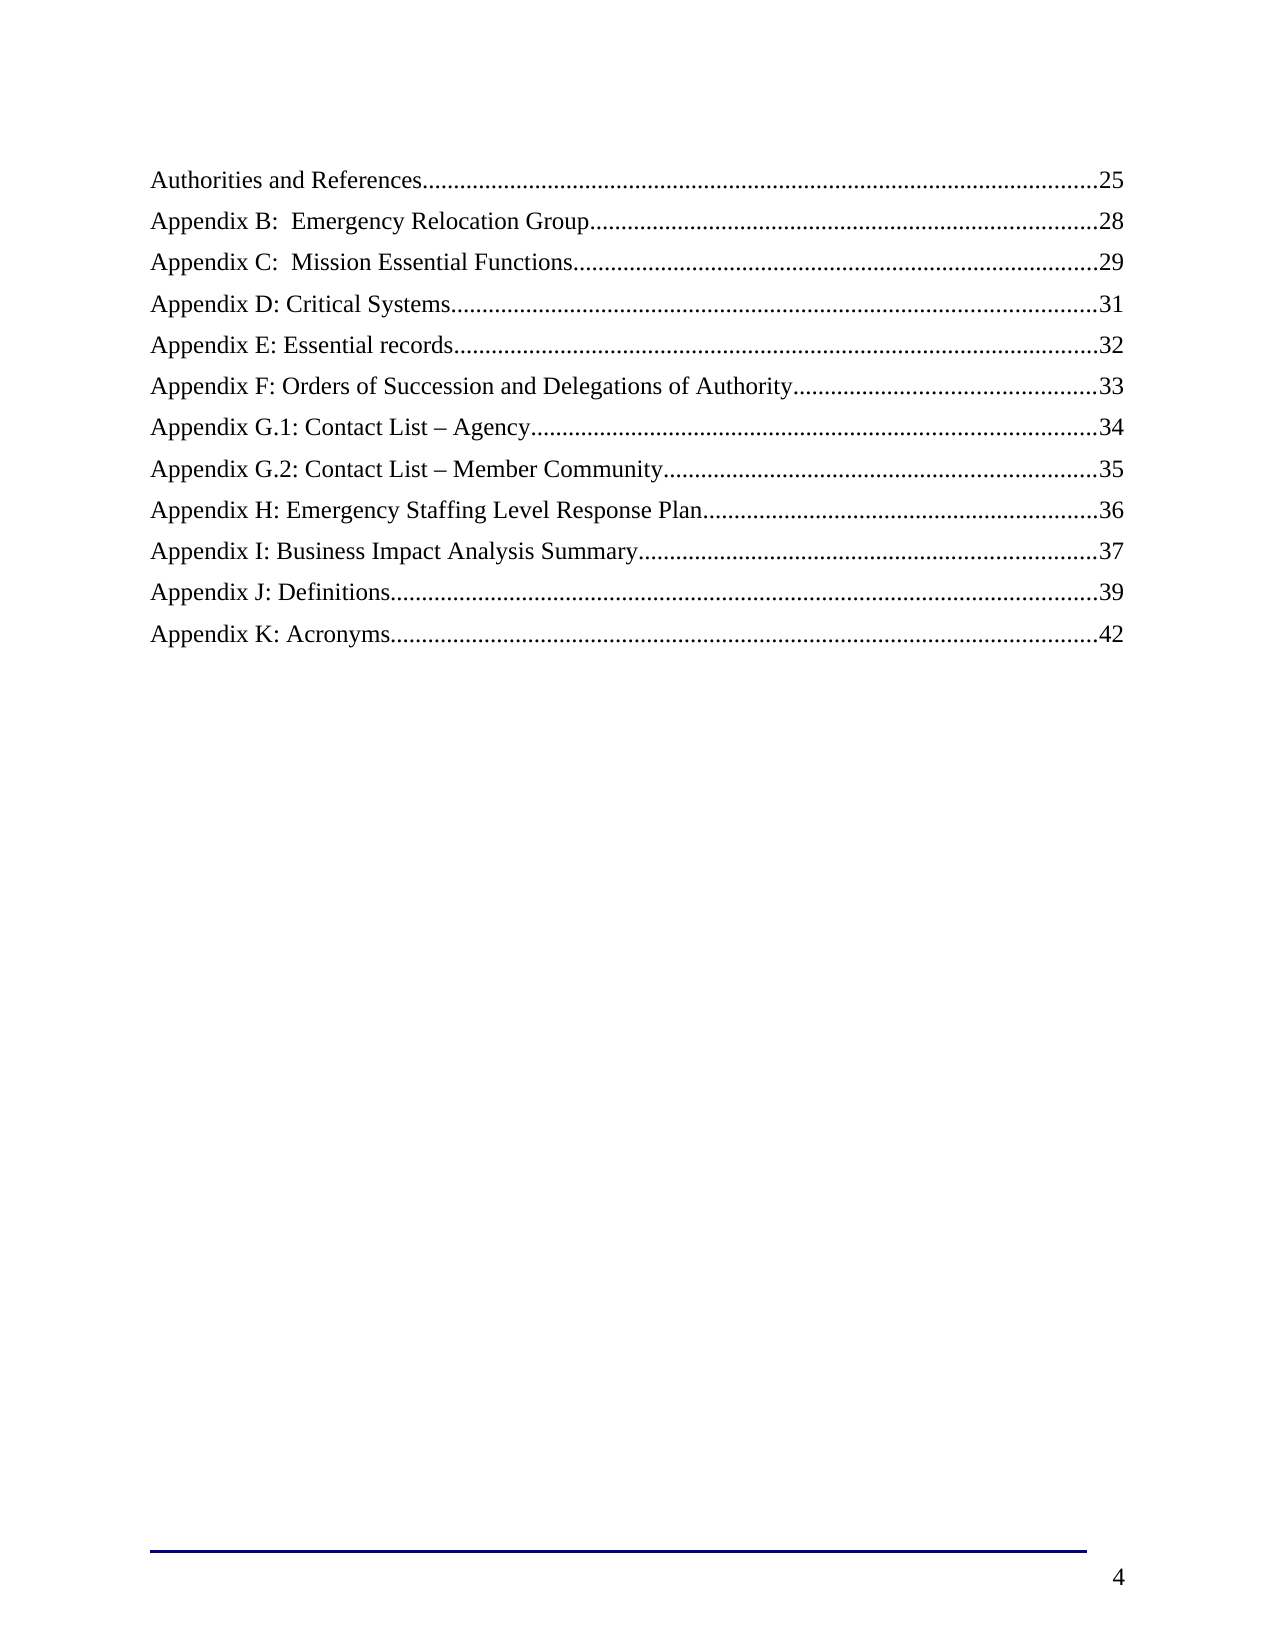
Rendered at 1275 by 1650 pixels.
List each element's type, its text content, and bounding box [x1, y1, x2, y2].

text Appendix G.1: Contact List – Agency 34 [150, 412, 1125, 441]
text Appendix H: Emergency Staffing Level Response Plan 36 [150, 495, 1125, 524]
text Appendix E: Essential records 32 [150, 330, 1125, 359]
text Authorities and References 25 [150, 165, 1125, 194]
text Appendix B: Emergency Relocation Group 28 [150, 206, 1125, 235]
text Appendix G.2: Contact List – Member Community 35 [150, 454, 1125, 482]
text Appendix J: Definitions 39 [150, 577, 1125, 606]
text Appendix K: Acronyms 42 [150, 619, 1125, 647]
text Appendix F: Orders of Succession and Delegations of Authority 33 [150, 371, 1125, 400]
text Appendix D: Critical Systems 31 [150, 289, 1125, 317]
text Appendix I: Business Impact Analysis Summary 37 [150, 536, 1125, 565]
text Appendix C: Mission Essential Functions 29 [150, 247, 1125, 276]
